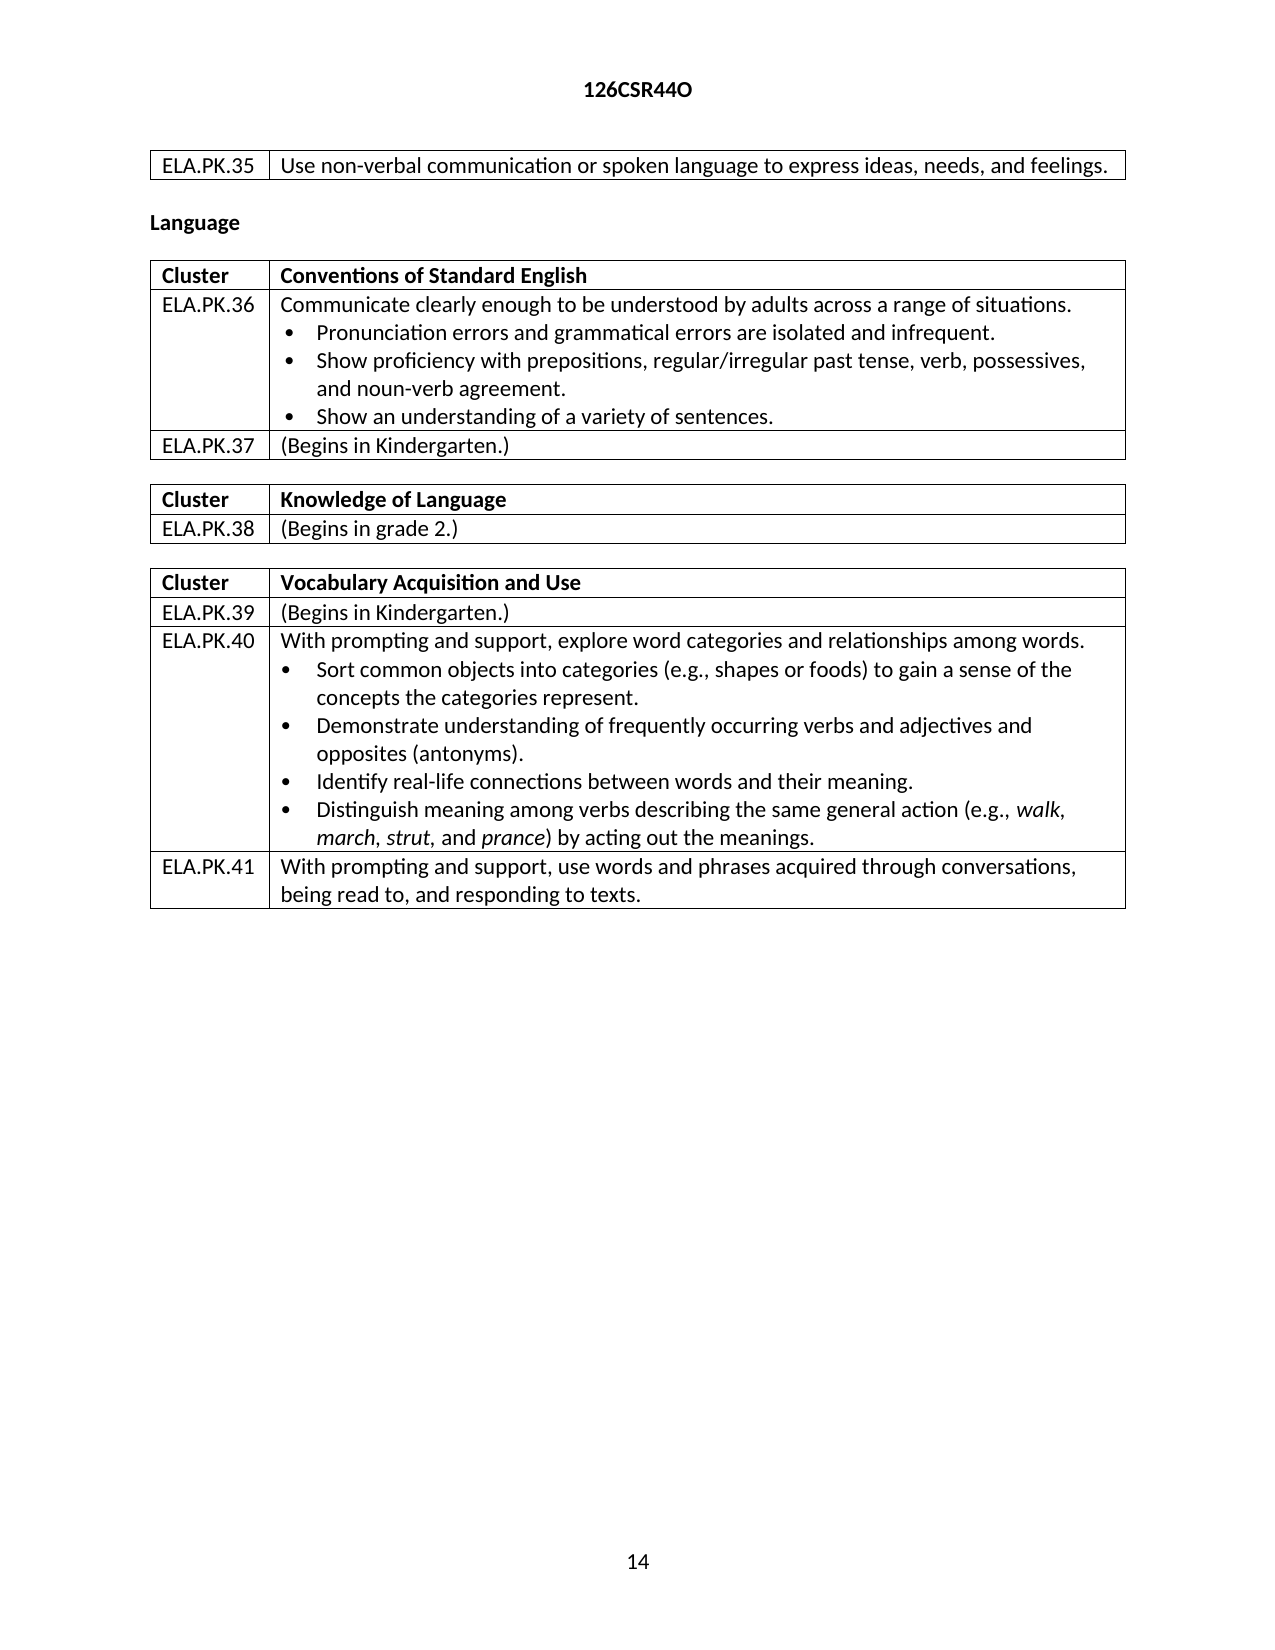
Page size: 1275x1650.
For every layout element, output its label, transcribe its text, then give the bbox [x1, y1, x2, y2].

table_cell ELA.PK.36 [151, 290, 269, 430]
table_header Cluster [151, 569, 269, 597]
table_cell ELA.PK.39 [151, 598, 269, 626]
text Language [150, 208, 1125, 236]
table_cell ELA.PK.35 [151, 151, 269, 179]
table_cell ELA.PK.41 [151, 852, 269, 908]
table_header Cluster [151, 485, 269, 513]
table_cell ELA.PK.37 [151, 431, 269, 459]
table_cell (Begins in grade 2.) [270, 515, 1125, 542]
table_header Conventions of Standard English [270, 261, 1125, 289]
table_cell ELA.PK.38 [151, 515, 269, 542]
table_header Cluster [151, 261, 269, 289]
table_cell (Begins in Kindergarten.) [270, 598, 1125, 626]
table_cell With prompting and support, use words and phrases acquired through conversations, being read to, and responding to texts. [270, 852, 1125, 908]
table_cell Use non-verbal communication or spoken language to express ideas, needs, and feelings. [270, 151, 1125, 179]
table_header Knowledge of Language [270, 485, 1125, 513]
table_header Vocabulary Acquisition and Use [270, 569, 1125, 597]
table_cell ELA.PK.40 [151, 627, 269, 851]
table_cell With prompting and support, explore word categories and relationships among words. Sort common objects into categories (e.g., shapes or foods) to gain a sense of the concepts the categories represent. Demonstrate understanding of frequently occurring verbs and adjectives and opposites (antonyms). Identify real-life connections between words and their meaning. Distinguish meaning among verbs describing the same general action (e.g., walk, march, strut, and prance) by acting out the meanings. [270, 627, 1125, 851]
table_cell Communicate clearly enough to be understood by adults across a range of situations. Pronunciation errors and grammatical errors are isolated and infrequent. Show proficiency with prepositions, regular/irregular past tense, verb, possessives, and noun-verb agreement. Show an understanding of a variety of sentences. [270, 290, 1125, 430]
table_cell (Begins in Kindergarten.) [270, 431, 1125, 459]
